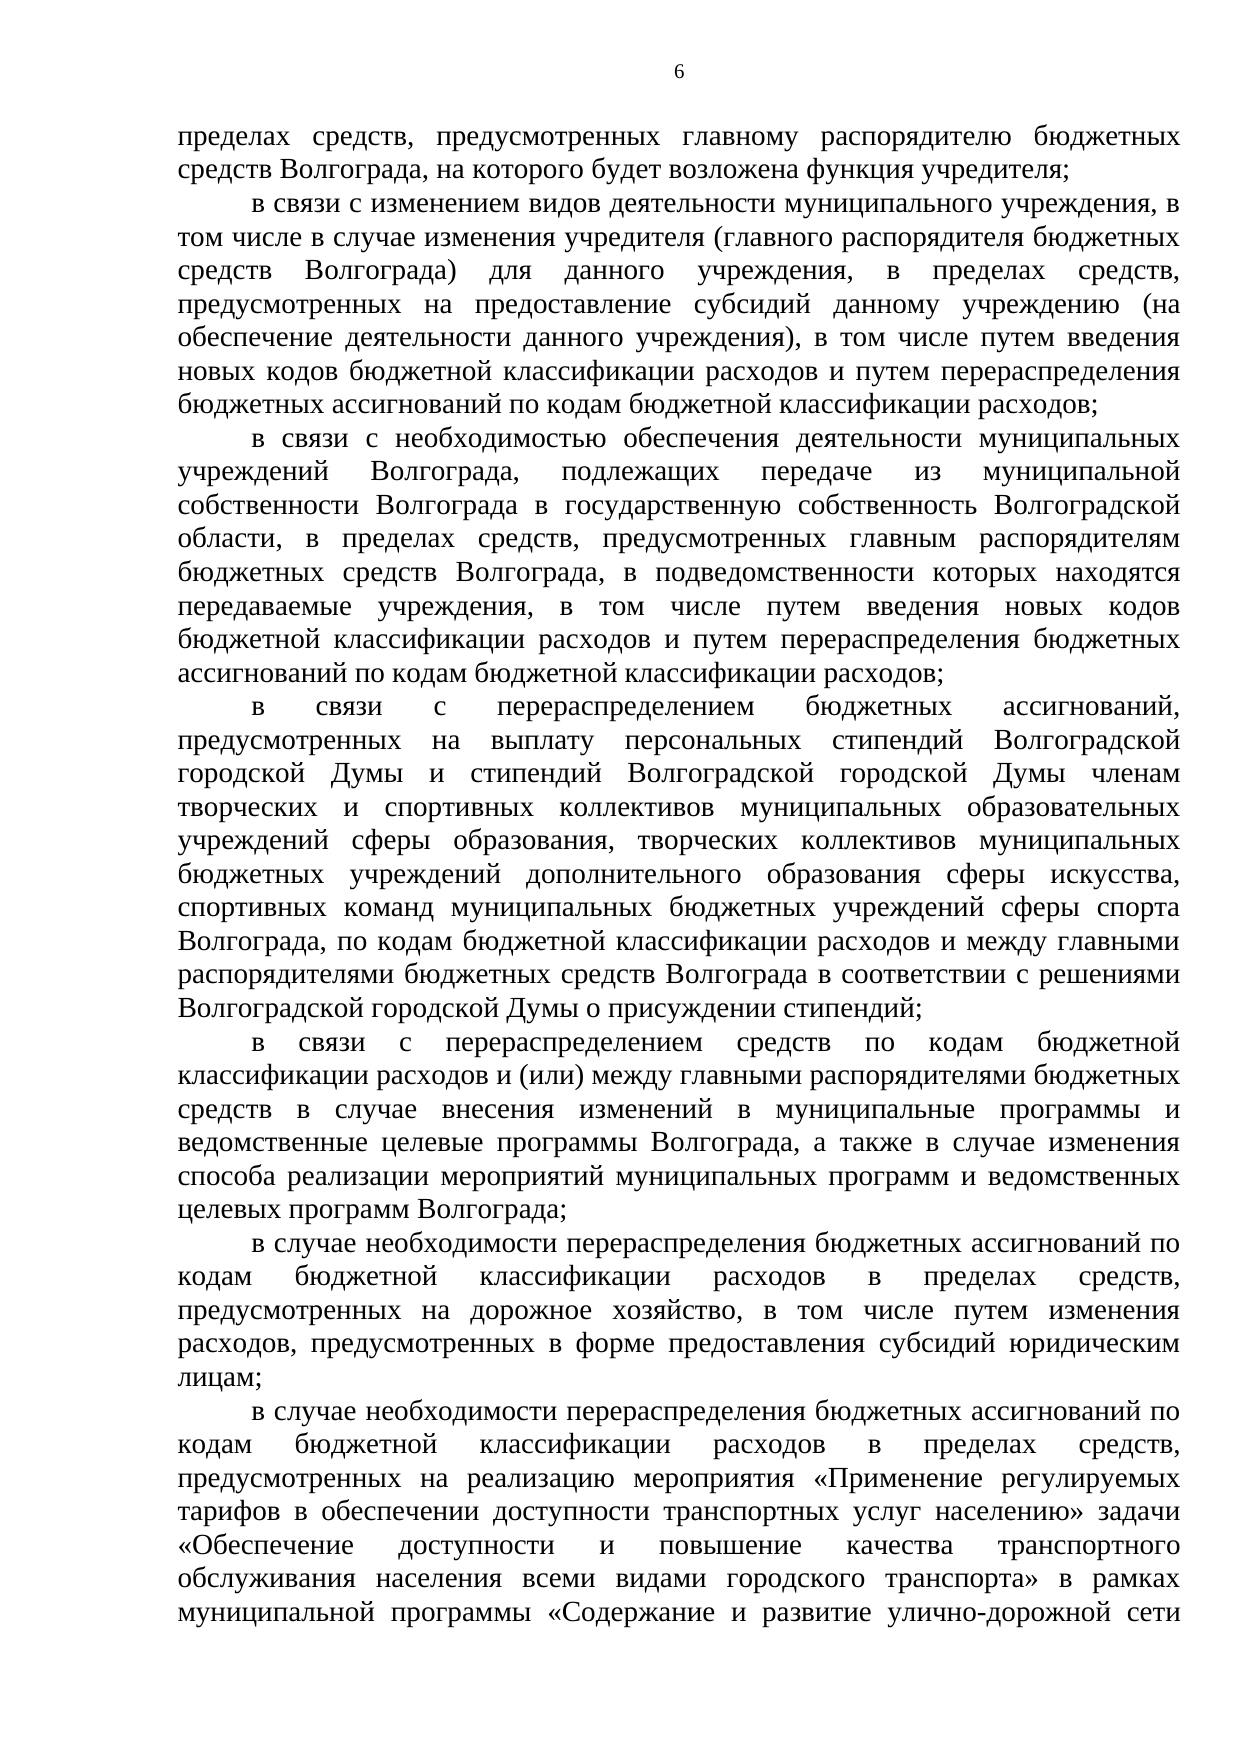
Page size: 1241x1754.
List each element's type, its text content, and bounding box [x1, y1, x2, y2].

text в связи с изменением видов деятельности муниципального учреждения, в том числе в случае изменения учредителя (главного распорядителя бюджетных средств Волгограда) для данного учреждения, в пределах средств, предусмотренных на предоставление субсидий данному учреждению (на обеспечение деятельности данного учреждения), в том числе путем введения новых кодов бюджетной классификации расходов и путем перераспределения бюджетных ассигнований по кодам бюджетной классификации расходов; [177, 185, 1181, 420]
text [177, 118, 1181, 185]
text в случае необходимости перераспределения бюджетных ассигнований по кодам бюджетной классификации расходов в пределах средств, предусмотренных на дорожное хозяйство, в том числе путем изменения расходов, предусмотренных в форме предоставления субсидий юридическим лицам; [177, 1225, 1181, 1393]
text в связи с необходимостью обеспечения деятельности муниципальных учреждений Волгограда, подлежащих передаче из муниципальной собственности Волгограда в государственную собственность Волгоградской области, в пределах средств, предусмотренных главным распорядителям бюджетных средств Волгограда, в подведомственности которых находятся передаваемые учреждения, в том числе путем введения новых кодов бюджетной классификации расходов и путем перераспределения бюджетных ассигнований по кодам бюджетной классификации расходов; [177, 420, 1181, 688]
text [177, 1393, 1181, 1627]
text в связи с перераспределением средств по кодам бюджетной классификации расходов и (или) между главными распорядителями бюджетных средств в случае внесения изменений в муниципальные программы и ведомственные целевые программы Волгограда, а также в случае изменения способа реализации мероприятий муниципальных программ и ведомственных целевых программ Волгограда; [177, 1024, 1181, 1225]
text в связи с перераспределением бюджетных ассигнований, предусмотренных на выплату персональных стипендий Волгоградской городской Думы и стипендий Волгоградской городской Думы членам творческих и спортивных коллективов муниципальных образовательных учреждений сферы образования, творческих коллективов муниципальных бюджетных учреждений дополнительного образования сферы искусства, спортивных команд муниципальных бюджетных учреждений сферы спорта Волгограда, по кодам бюджетной классификации расходов и между главными распорядителями бюджетных средств Волгограда в соответствии с решениями Волгоградской городской Думы о присуждении стипендий; [177, 688, 1181, 1024]
